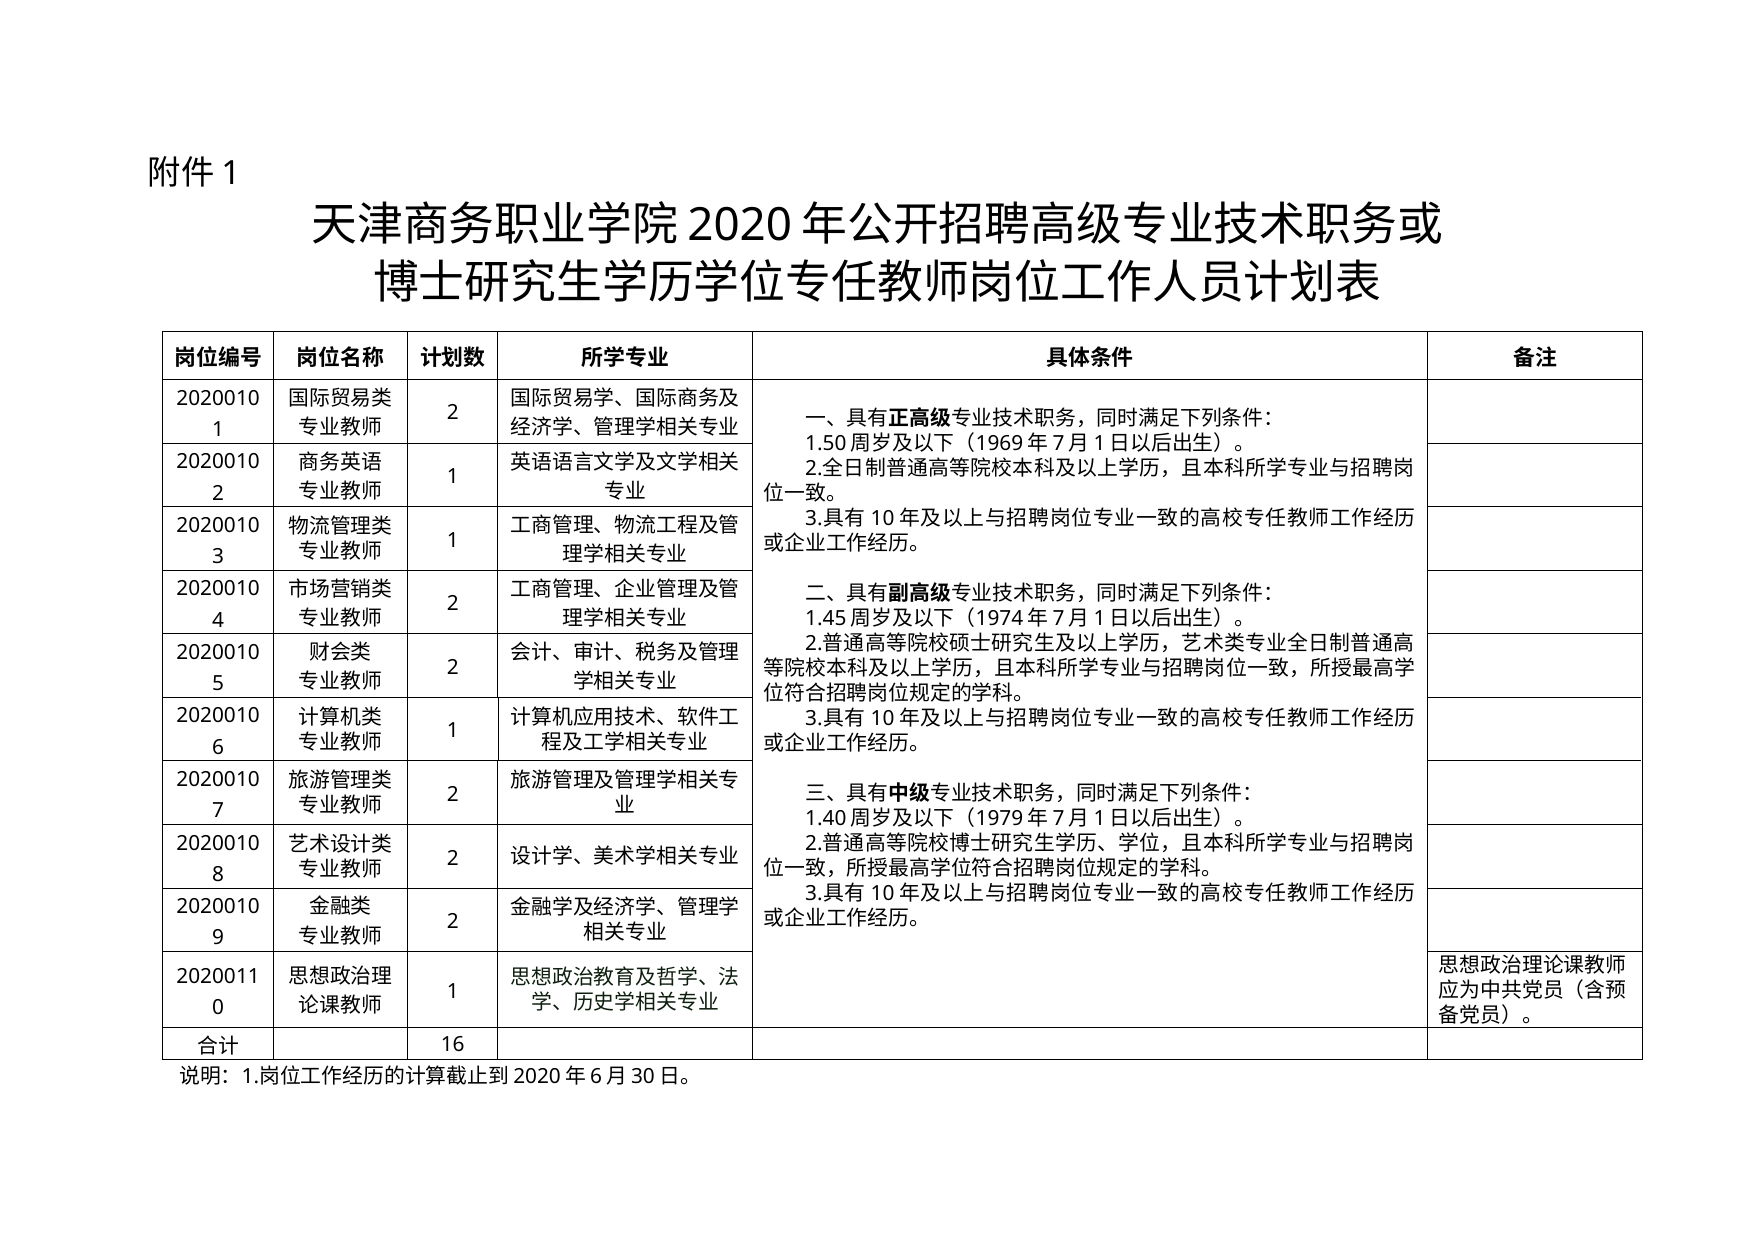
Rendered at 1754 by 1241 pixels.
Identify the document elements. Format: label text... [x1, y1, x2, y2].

table_cell 设计学、美术学相关专业 [498, 825, 752, 887]
table_header 具体条件 [753, 332, 1427, 379]
table_cell 金融类 专业教师 [274, 889, 407, 951]
table_cell 20200102 [163, 444, 273, 506]
table_cell 合计 [163, 1028, 273, 1059]
table_cell 金融学及经济学、管理学相关专业 [498, 889, 752, 951]
table_cell 计算机应用技术、软件工程及工学相关专业 [499, 698, 752, 760]
table_header 计划数 [408, 332, 497, 379]
table_cell 旅游管理类专业教师 [274, 761, 407, 824]
table_cell 20200108 [163, 825, 273, 887]
table_cell [1428, 825, 1642, 887]
table_cell 国际贸易类专业教师 [274, 380, 407, 443]
table_cell 2 [408, 825, 497, 887]
table_cell 2 [408, 634, 497, 697]
table_cell [1428, 571, 1642, 633]
table_cell 1 [408, 952, 497, 1027]
table_cell 16 [408, 1028, 497, 1059]
table_cell 工商管理、企业管理及管理学相关专业 [498, 571, 752, 633]
table_cell 1 [408, 507, 497, 570]
table_cell 思想政治理论课教师应为中共党员（含预备党员）。 [1428, 952, 1642, 1027]
table_cell 思想政治理论课教师 [274, 952, 407, 1027]
table_cell 计算机类 专业教师 [274, 698, 407, 760]
table_cell [1428, 444, 1642, 506]
table_cell 一、具有正高级专业技术职务，同时满足下列条件： 1.50周岁及以下（1969年7月1日以后出生）。 2.全日制普通高等院校本科及以上学历，且本科所学专业与招聘岗位一致。 3.具有10年及以上与招聘岗位专业一致的高校专任教师工作经历或企业工作经历。 二、具有副高级专业技术职务，同时满足下列条件： 1.45周岁及以下（1974年7月1日以后出生）。 2.普通高等院校硕士研究生及以上学历，艺术类专业全日制普通高等院校本科及以上学历，且本科所学专业与招聘岗位一致，所授最高学位符合招聘岗位规定的学科。 3.具有10年及以上与招聘岗位专业一致的高校专任教师工作经历或企业工作经历。 三、具有中级专业技术职务，同时满足下列条件： 1.40周岁及以下（1979年7月1日以后出生）。 2.普通高等院校博士研究生学历、学位，且本科所学专业与招聘岗位一致，所授最高学位符合招聘岗位规定的学科。 3.具有10年及以上与招聘岗位专业一致的高校专任教师工作经历或企业工作经历。 [753, 380, 1427, 1027]
table_header 岗位编号 [163, 332, 273, 379]
table_cell [753, 1028, 1427, 1059]
table_cell 艺术设计类专业教师 [274, 825, 407, 887]
table_cell 旅游管理及管理学相关专业 [498, 761, 752, 824]
table_cell 国际贸易学、国际商务及经济学、管理学相关专业 [498, 380, 752, 443]
table_cell 商务英语 专业教师 [274, 444, 407, 506]
table_cell 2 [408, 571, 497, 633]
table_cell 20200101 [163, 380, 273, 443]
table_cell 1 [408, 698, 498, 760]
table_cell [1428, 889, 1642, 951]
text 天津商务职业学院2020年公开招聘高级专业技术职务或 [148, 193, 1606, 252]
table_cell 2 [408, 380, 497, 443]
table_cell 2 [408, 761, 497, 824]
table_cell [1428, 634, 1642, 697]
text 说明：1.岗位工作经历的计算截止到2020年6月30日。 [148, 1060, 1606, 1089]
table_cell 物流管理类专业教师 [274, 507, 407, 570]
table_cell 2 [408, 889, 497, 951]
table_cell [274, 1028, 407, 1059]
text 博士研究生学历学位专任教师岗位工作人员计划表 [148, 252, 1606, 310]
table_header 岗位名称 [274, 332, 407, 379]
table_cell [1428, 507, 1642, 570]
table_cell 市场营销类专业教师 [274, 571, 407, 633]
table_cell 20200104 [163, 571, 273, 633]
table_cell 1 [408, 444, 497, 506]
table_cell 思想政治教育及哲学、法学、历史学相关专业 [498, 952, 752, 1027]
table_cell 20200110 [163, 952, 273, 1027]
table_cell 会计、审计、税务及管理学相关专业 [498, 634, 752, 697]
table_cell 英语语言文学及文学相关专业 [498, 444, 752, 506]
table_cell [1428, 1028, 1642, 1059]
table_cell [498, 1028, 752, 1059]
table_cell 20200105 [163, 634, 273, 697]
table_cell [1428, 697, 1642, 760]
table_cell 20200103 [163, 507, 273, 570]
table_cell 20200106 [163, 698, 273, 760]
text 附件1 [148, 148, 1606, 193]
table_cell 工商管理、物流工程及管理学相关专业 [498, 507, 752, 570]
table_header 所学专业 [498, 332, 752, 379]
table_header 备注 [1428, 332, 1642, 379]
table_cell 20200107 [163, 761, 273, 824]
table_cell [1428, 380, 1642, 443]
table_cell 财会类 专业教师 [274, 634, 407, 697]
table_cell 20200109 [163, 889, 273, 951]
table_cell [1428, 760, 1642, 824]
